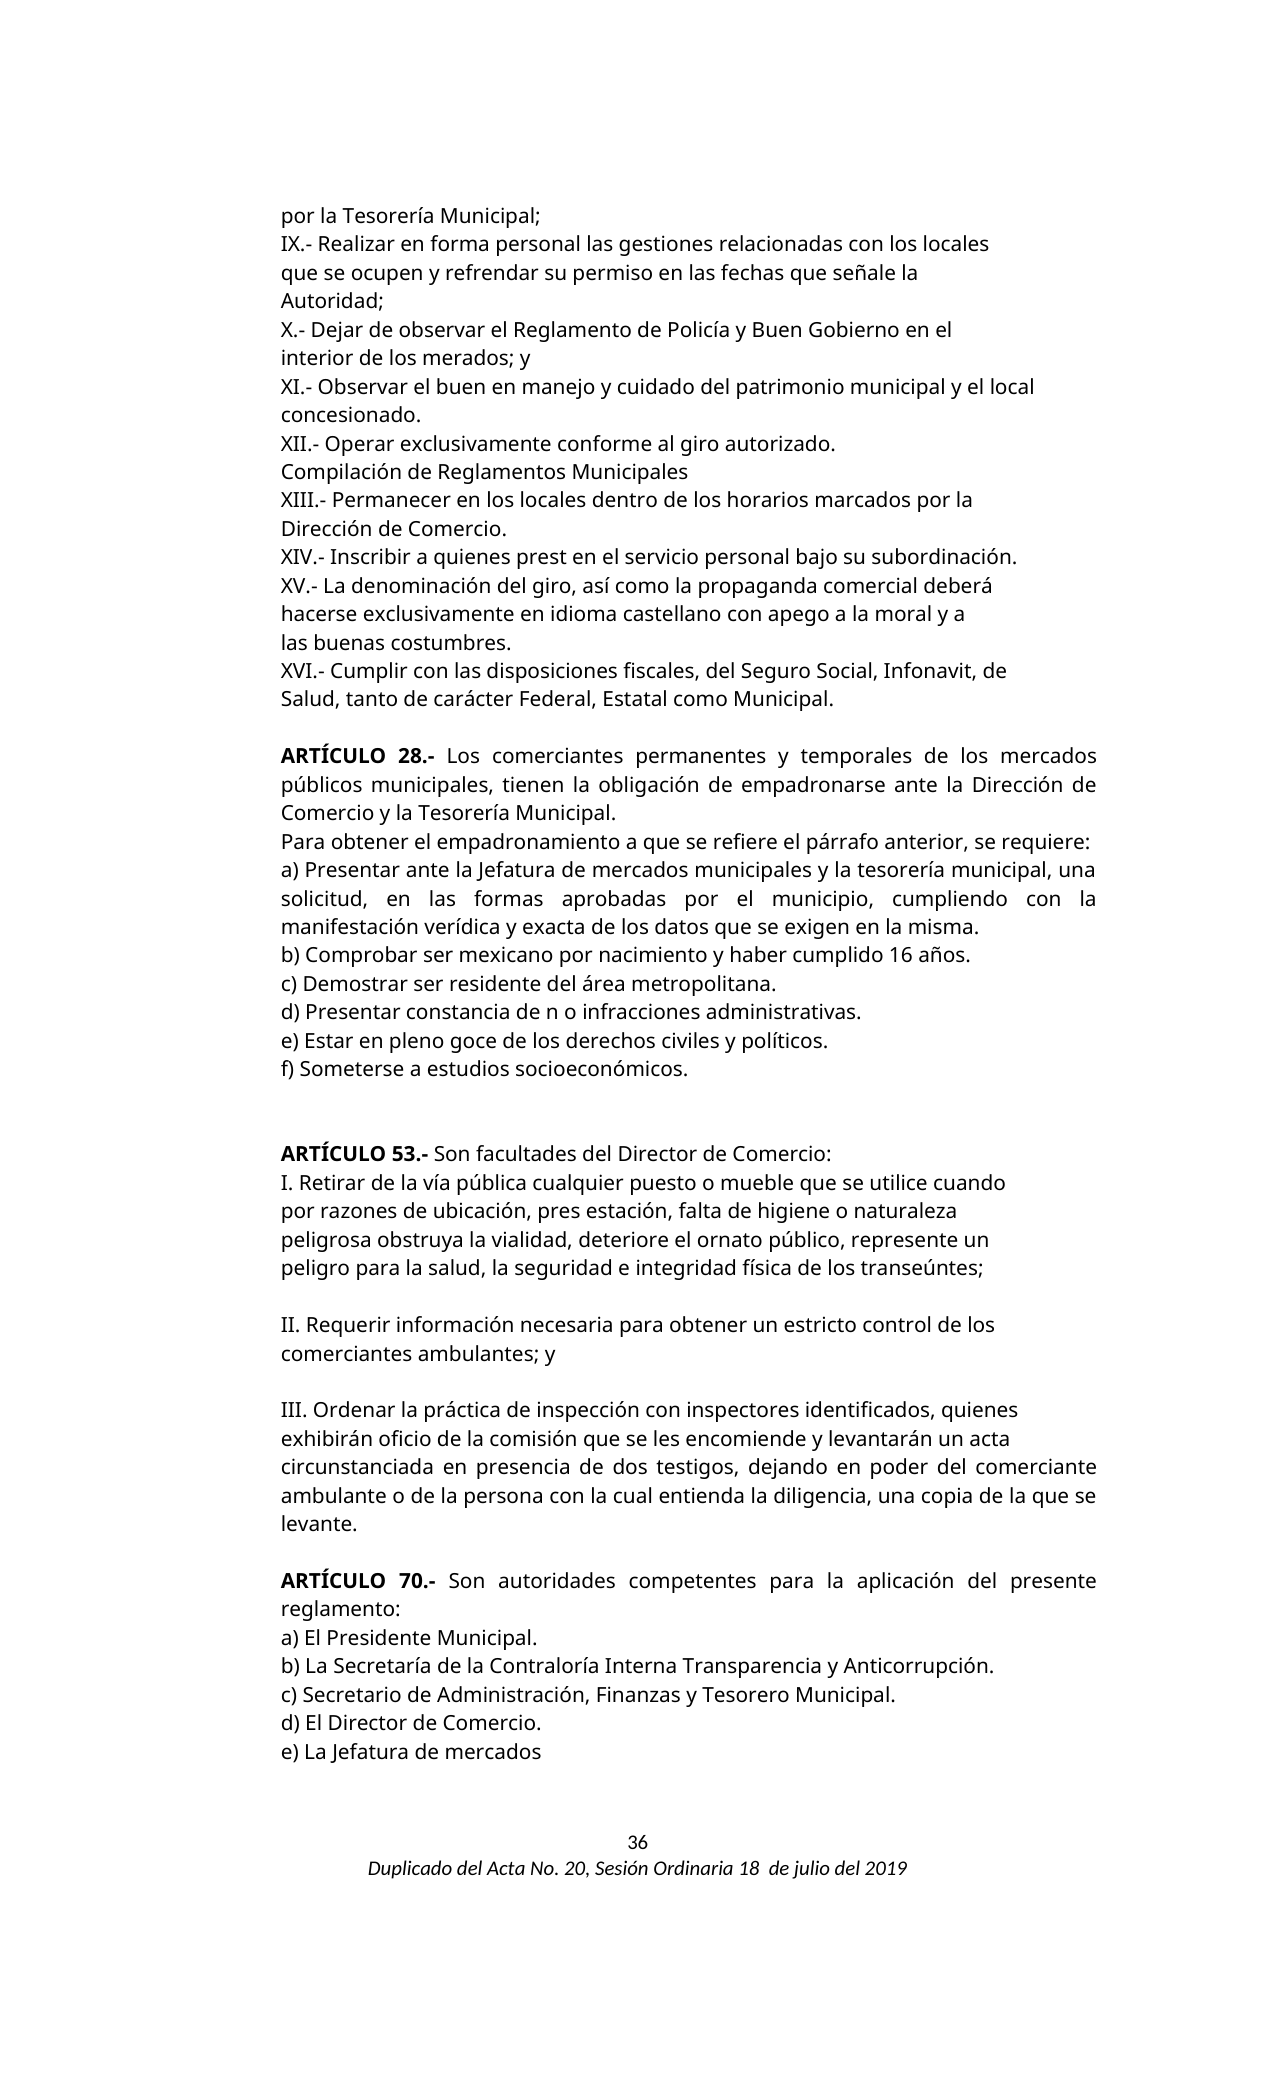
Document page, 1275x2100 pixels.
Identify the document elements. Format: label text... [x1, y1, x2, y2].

text d) El Director de Comercio. [281, 1708, 1098, 1737]
text circunstanciada en presencia de dos testigos, dejando en poder del comerciante ambulante o de la persona con la cual entienda la diligencia, una copia de la que se levante. [281, 1452, 1098, 1538]
text ARTÍCULO 70.- Son autoridades competentes para la aplicación del presente reglamento: [281, 1566, 1098, 1623]
text hacerse exclusivamente en idioma castellano con apego a la moral y a [281, 599, 1098, 628]
text d) Presentar constancia de n o infracciones administrativas. [281, 997, 1098, 1026]
text exhibirán oficio de la comisión que se les encomiende y levantarán un acta [281, 1424, 1098, 1452]
text c) Demostrar ser residente del área metropolitana. [281, 969, 1098, 997]
text Para obtener el empadronamiento a que se refiere el párrafo anterior, se requiere: [281, 827, 1098, 855]
text Salud, tanto de carácter Federal, Estatal como Municipal. [281, 684, 1098, 713]
text IX.- Realizar en forma personal las gestiones relacionadas con los locales [281, 229, 1098, 258]
text interior de los merados; y [281, 343, 1098, 372]
text e) La Jefatura de mercados [281, 1737, 1098, 1765]
text III. Ordenar la práctica de inspección con inspectores identificados, quienes [281, 1396, 1098, 1424]
text ARTÍCULO 53.- Son facultades del Director de Comercio: [281, 1139, 1098, 1168]
text I. Retirar de la vía pública cualquier puesto o mueble que se utilice cuando [281, 1168, 1098, 1196]
text peligrosa obstruya la vialidad, deteriore el ornato público, represente un [281, 1225, 1098, 1253]
text Compilación de Reglamentos Municipales [281, 457, 1098, 486]
text por razones de ubicación, pres estación, falta de higiene o naturaleza [281, 1196, 1098, 1225]
text X.- Dejar de observar el Reglamento de Policía y Buen Gobierno en el [281, 315, 1098, 343]
text a) Presentar ante la Jefatura de mercados municipales y la tesorería municipal, una solicitud, en las formas aprobadas por el municipio, cumpliendo con la manifestación verídica y exacta de los datos que se exigen en la misma. [281, 855, 1098, 941]
text XIII.- Permanecer en los locales dentro de los horarios marcados por la [281, 486, 1098, 514]
text XIV.- Inscribir a quienes prest en el servicio personal bajo su subordinación. [281, 542, 1098, 571]
text Autoridad; [281, 286, 1098, 315]
text c) Secretario de Administración, Finanzas y Tesorero Municipal. [281, 1680, 1098, 1708]
text las buenas costumbres. [281, 628, 1098, 656]
text ARTÍCULO 28.- Los comerciantes permanentes y temporales de los mercados públicos municipales, tienen la obligación de empadronarse ante la Dirección de Comercio y la Tesorería Municipal. [281, 741, 1098, 827]
text XVI.- Cumplir con las disposiciones fiscales, del Seguro Social, Infonavit, de [281, 656, 1098, 684]
text II. Requerir información necesaria para obtener un estricto control de los [281, 1310, 1098, 1339]
text XI.- Observar el buen en manejo y cuidado del patrimonio municipal y el local [281, 372, 1098, 400]
text Dirección de Comercio. [281, 514, 1098, 542]
text b) Comprobar ser mexicano por nacimiento y haber cumplido 16 años. [281, 941, 1098, 969]
text que se ocupen y refrendar su permiso en las fechas que señale la [281, 258, 1098, 286]
text f) Someterse a estudios socioeconómicos. [281, 1054, 1098, 1083]
text por la Tesorería Municipal; [281, 201, 1098, 229]
text peligro para la salud, la seguridad e integridad física de los transeúntes; [281, 1253, 1098, 1282]
text XV.- La denominación del giro, así como la propaganda comercial deberá [281, 571, 1098, 599]
text b) La Secretaría de la Contraloría Interna Transparencia y Anticorrupción. [281, 1651, 1098, 1680]
text XII.- Operar exclusivamente conforme al giro autorizado. [281, 429, 1098, 457]
text concesionado. [281, 400, 1098, 429]
text e) Estar en pleno goce de los derechos civiles y políticos. [281, 1026, 1098, 1054]
text a) El Presidente Municipal. [281, 1623, 1098, 1651]
text comerciantes ambulantes; y [281, 1339, 1098, 1367]
